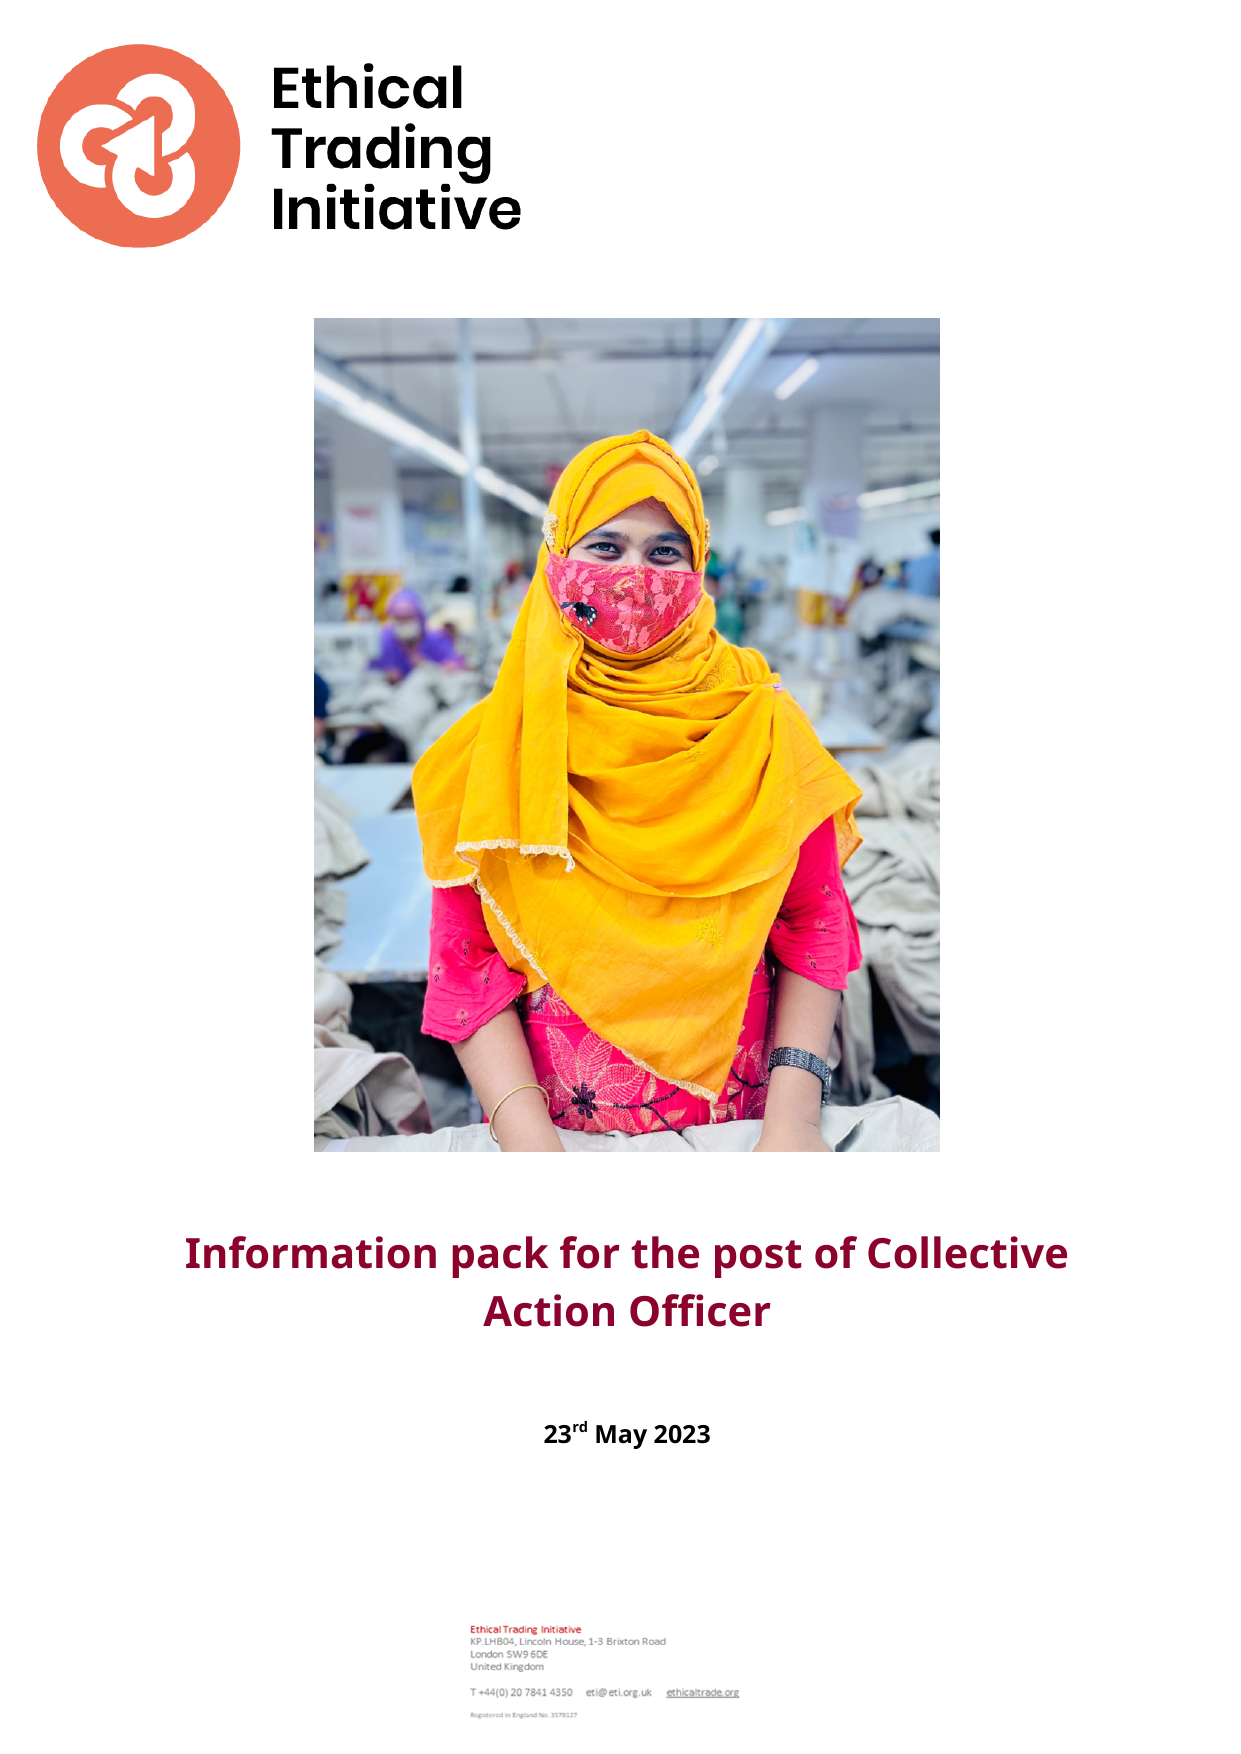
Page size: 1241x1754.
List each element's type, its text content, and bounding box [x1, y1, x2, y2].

title 23rd May 2023 [129, 1397, 1125, 1455]
title Information pack for the post of Collective Action Officer [129, 1222, 1125, 1338]
picture [0, 0, 527, 263]
picture [314, 318, 940, 1152]
picture [466, 1622, 750, 1731]
